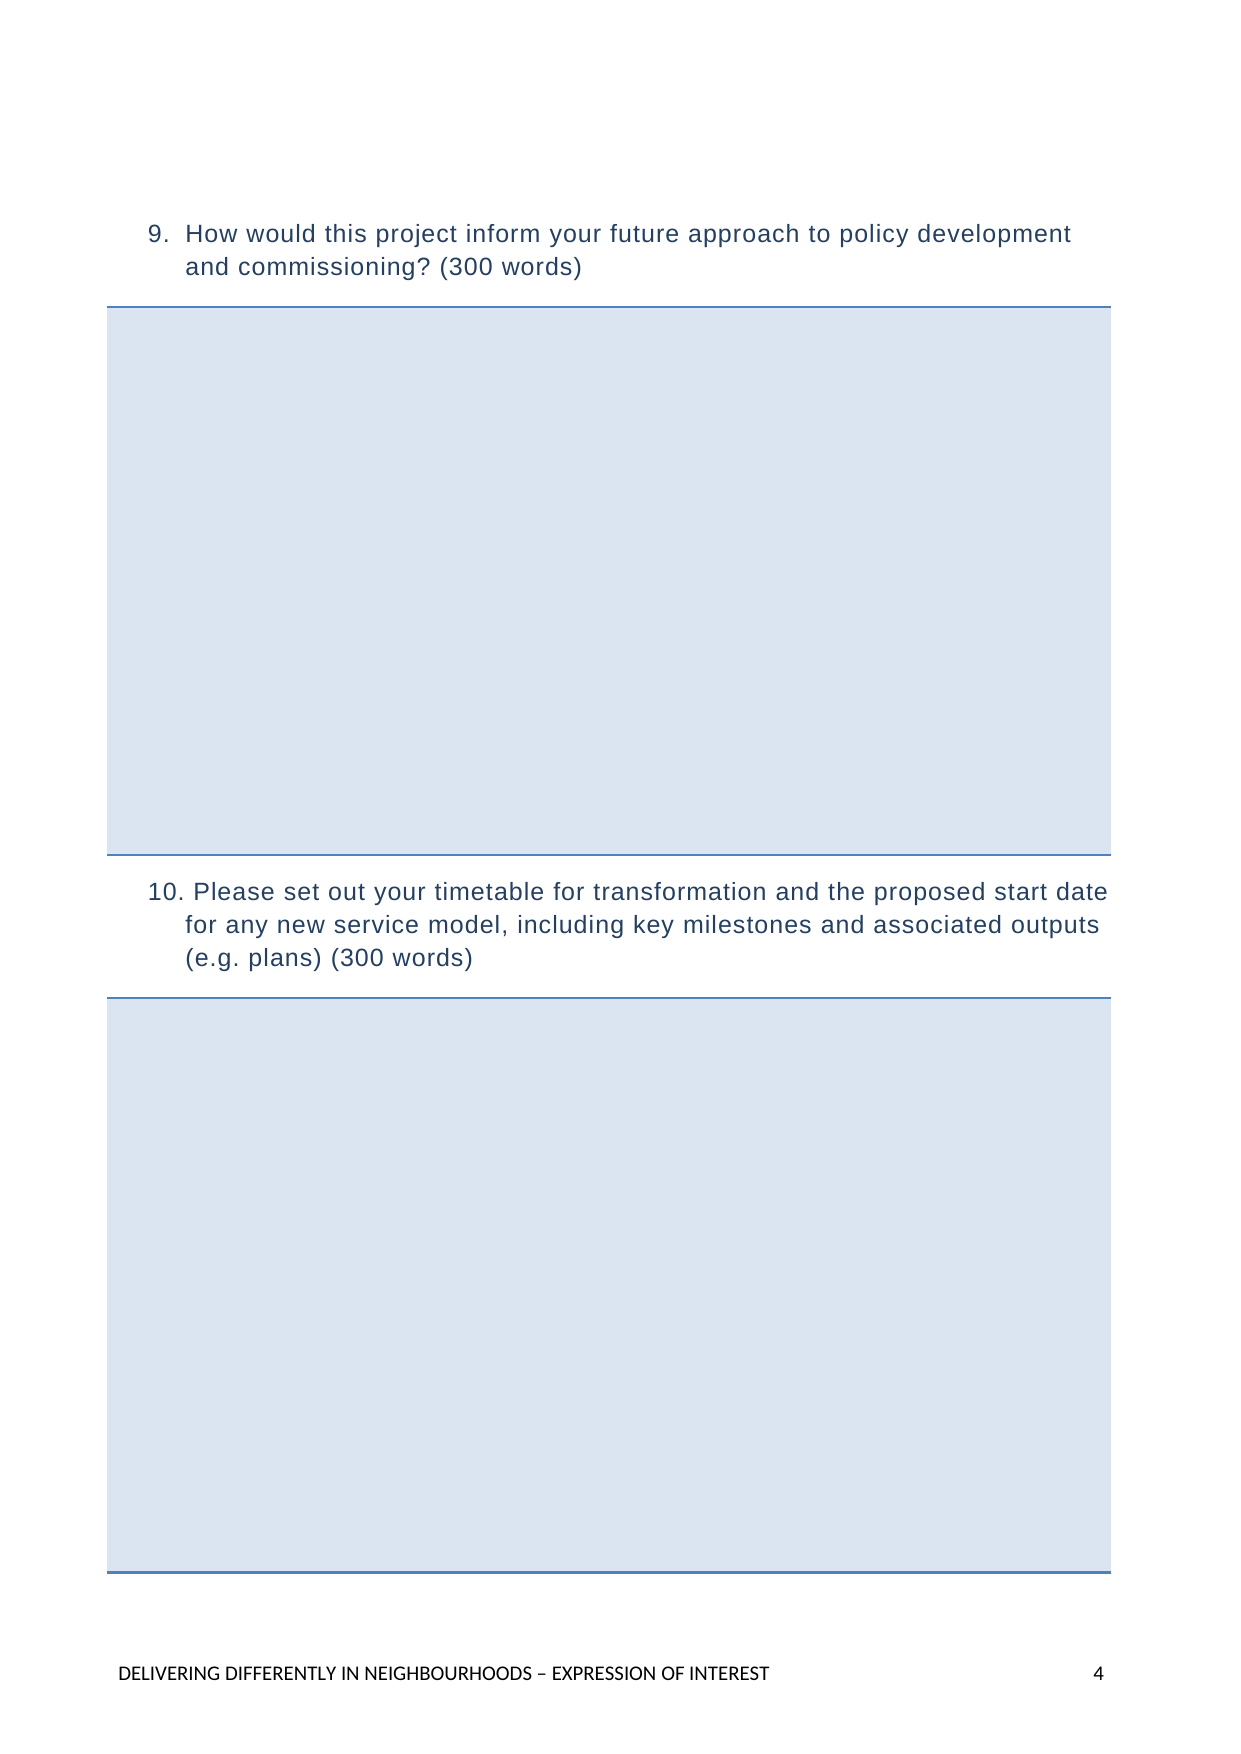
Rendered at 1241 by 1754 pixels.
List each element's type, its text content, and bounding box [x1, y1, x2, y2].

table_header [107, 999, 1111, 1571]
list Please set out your timetable for transformation and the proposed start date for any new service model, including key milestones and associated outputs (e.g. plans) (300 words) [148, 877, 1122, 972]
list How would this project inform your future approach to policy development and commissioning? (300 words) [148, 219, 1122, 281]
table_header [107, 308, 1111, 854]
